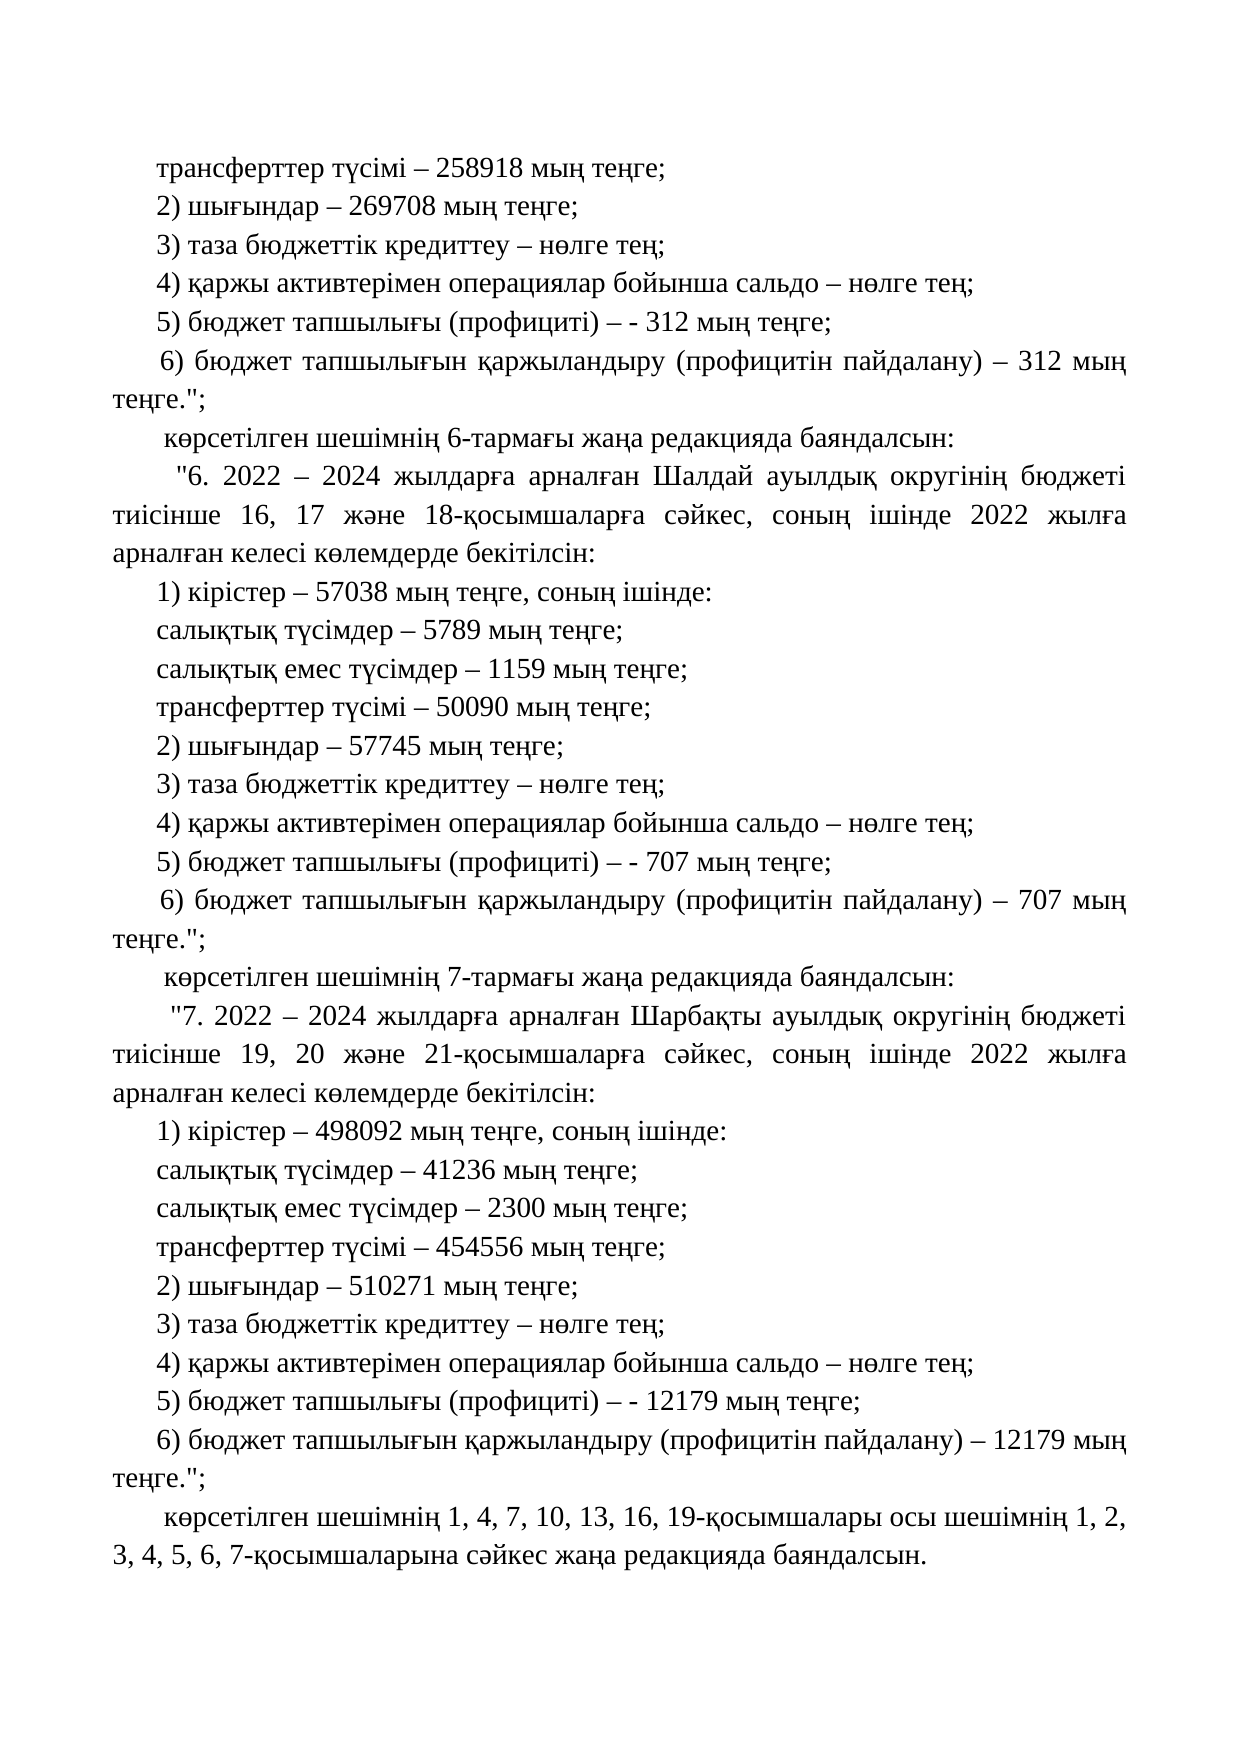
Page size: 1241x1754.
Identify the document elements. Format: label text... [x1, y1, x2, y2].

text салықтық түсімдер – 5789 мың теңге; [112, 612, 1128, 646]
text салықтық емес түсімдер – 1159 мың теңге; [112, 651, 1128, 684]
text трансферттер түсімі – 258918 мың теңге; [112, 150, 1128, 183]
text трансферттер түсімі – 50090 мың теңге; [112, 689, 1128, 723]
text 2) шығындар – 510271 мың теңге; [112, 1268, 1128, 1301]
text 3) таза бюджеттік кредиттеу – нөлге тең; [112, 767, 1128, 800]
text 4) қаржы активтерімен операциялар бойынша сальдо – нөлге тең; [112, 1345, 1128, 1378]
text 3) таза бюджеттік кредиттеу – нөлге тең; [112, 227, 1128, 261]
text 2) шығындар – 57745 мың теңге; [112, 728, 1128, 762]
text 5) бюджет тапшылығы (профициті) – - 707 мың теңге; [112, 844, 1128, 877]
text көрсетілген шешімнің 7-тармағы жаңа редакцияда баяндалсын: [112, 959, 1128, 993]
text көрсетілген шешімнің 6-тармағы жаңа редакцияда баяндалсын: [112, 420, 1128, 453]
text салықтық емес түсімдер – 2300 мың теңге; [112, 1191, 1128, 1224]
text 2) шығындар – 269708 мың теңге; [112, 188, 1128, 222]
text 6) бюджет тапшылығын қаржыландыру (профицитін пайдалану) – 707 мың теңге."; [112, 882, 1128, 954]
text "6. 2022 – 2024 жылдарға арналған Шалдай ауылдық округінің бюджеті тиісінше 16, 17 және 18-қосымшаларға сәйкес, соның ішінде 2022 жылға арналған келесі көлемдерде бекітілсін: [112, 458, 1128, 569]
text салықтық түсімдер – 41236 мың теңге; [112, 1152, 1128, 1186]
text трансферттер түсімі – 454556 мың теңге; [112, 1229, 1128, 1263]
text 4) қаржы активтерімен операциялар бойынша сальдо – нөлге тең; [112, 266, 1128, 299]
text 1) кірістер – 57038 мың теңге, соның ішінде: [112, 574, 1128, 607]
text 6) бюджет тапшылығын қаржыландыру (профицитін пайдалану) – 312 мың теңге."; [112, 343, 1128, 415]
text "7. 2022 – 2024 жылдарға арналған Шарбақты ауылдық округінің бюджеті тиісінше 19, 20 және 21-қосымшаларға сәйкес, соның ішінде 2022 жылға арналған келесі көлемдерде бекітілсін: [112, 998, 1128, 1108]
text көрсетілген шешімнің 1, 4, 7, 10, 13, 16, 19-қосымшалары осы шешімнің 1, 2, 3, 4, 5, 6, 7-қосымшаларына сәйкес жаңа редакцияда баяндалсын. [112, 1499, 1128, 1571]
text 5) бюджет тапшылығы (профициті) – - 312 мың теңге; [112, 304, 1128, 338]
text 5) бюджет тапшылығы (профициті) – - 12179 мың теңге; [112, 1383, 1128, 1417]
text 4) қаржы активтерімен операциялар бойынша сальдо – нөлге тең; [112, 805, 1128, 839]
text 3) таза бюджеттік кредиттеу – нөлге тең; [112, 1306, 1128, 1340]
text 1) кірістер – 498092 мың теңге, соның ішінде: [112, 1113, 1128, 1147]
text 6) бюджет тапшылығын қаржыландыру (профицитін пайдалану) – 12179 мың теңге."; [112, 1422, 1128, 1494]
